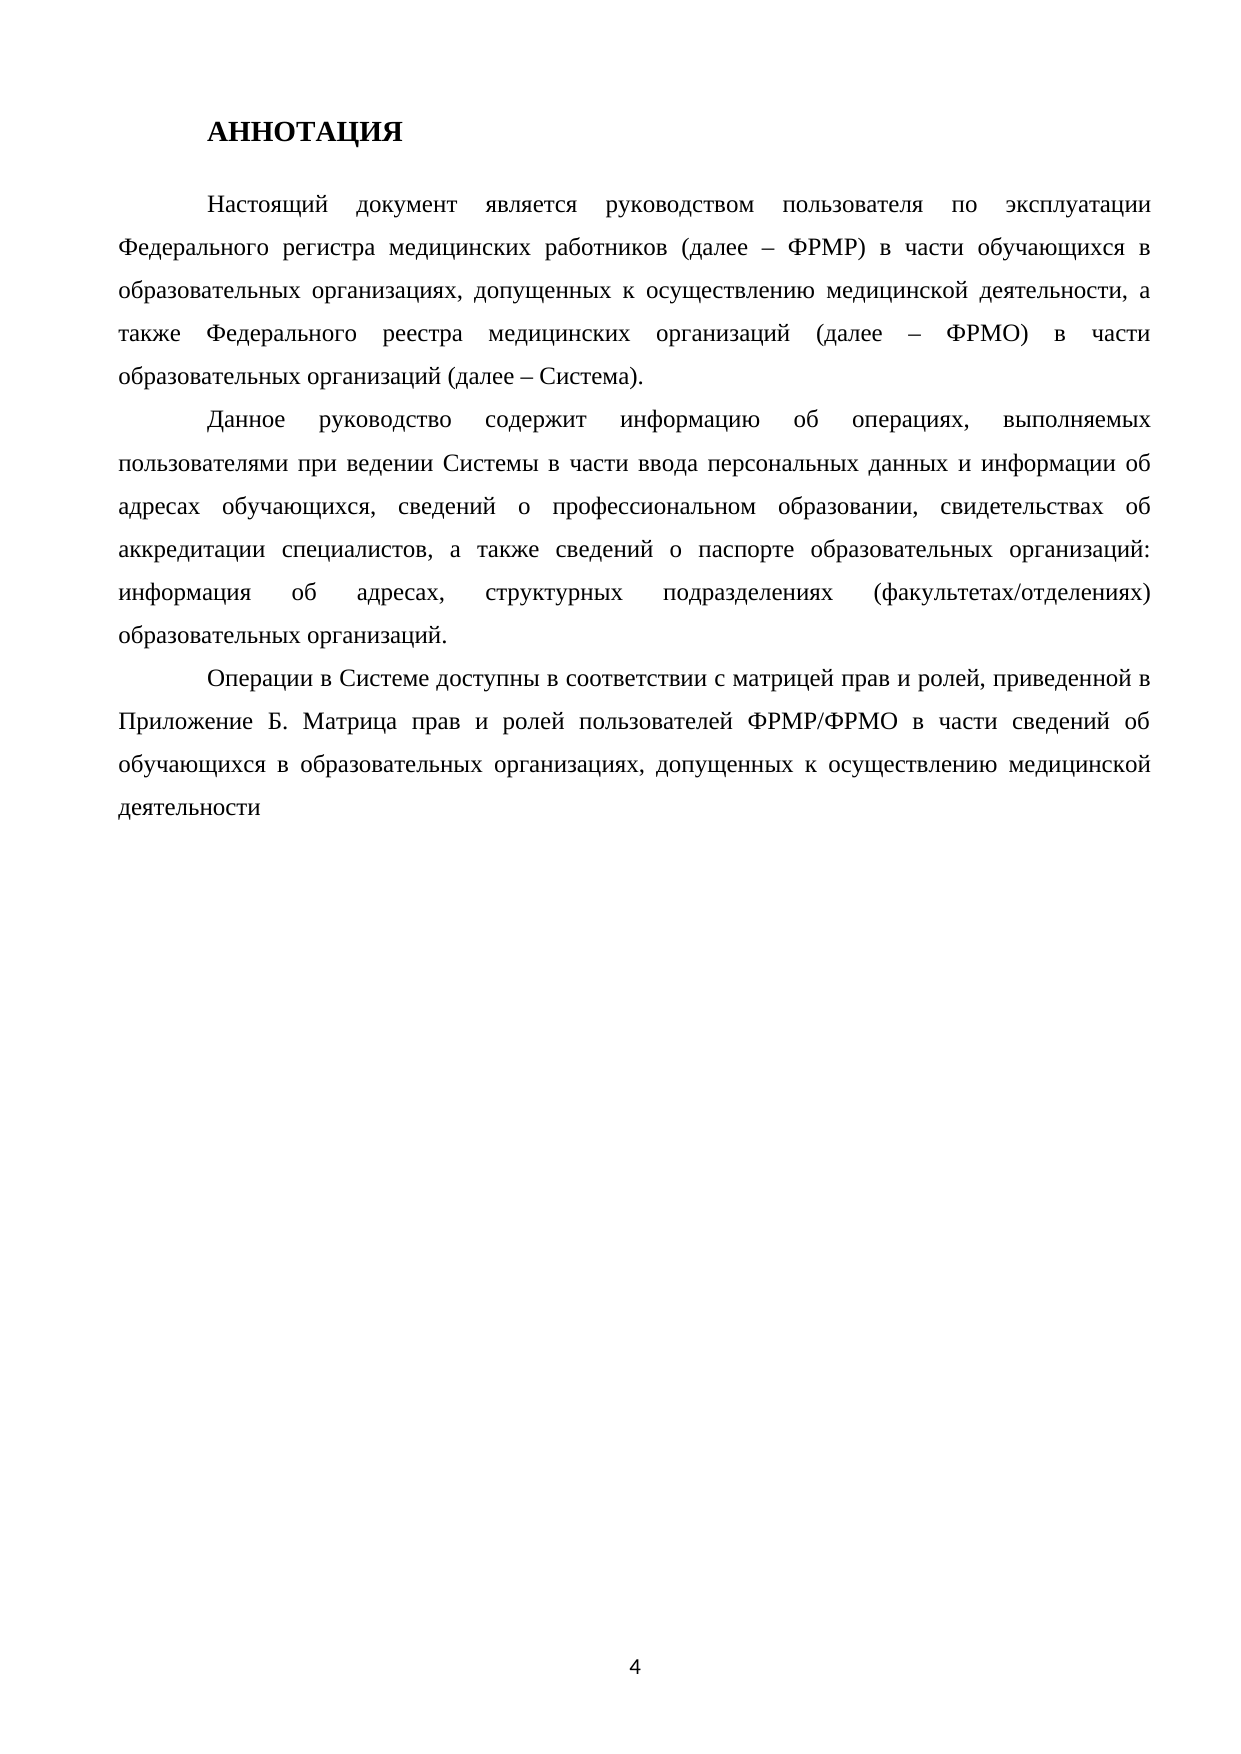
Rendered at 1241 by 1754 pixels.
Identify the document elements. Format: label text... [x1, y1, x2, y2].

subtitle АННОТАЦИЯ [118, 114, 1152, 147]
text Данное руководство содержит информацию об операциях, выполняемых пользователями при ведении Системы в части ввода персональных данных и информации об адресах обучающихся, сведений о профессиональном образовании, свидетельствах об аккредитации специалистов, а также сведений о паспорте образовательных организаций: информация об адресах, структурных подразделениях (факультетах/отделениях) образовательных организаций. [118, 404, 1152, 649]
text Настоящий документ является руководством пользователя по эксплуатации Федерального регистра медицинских работников (далее – ФРМР) в части обучающихся в образовательных организациях, допущенных к осуществлению медицинской деятельности, а также Федерального реестра медицинских организаций (далее – ФРМО) в части образовательных организаций (далее – Система). [118, 189, 1152, 390]
text Операции в Системе доступны в соответствии с матрицей прав и ролей, приведенной в Приложении Б. [118, 663, 1152, 821]
